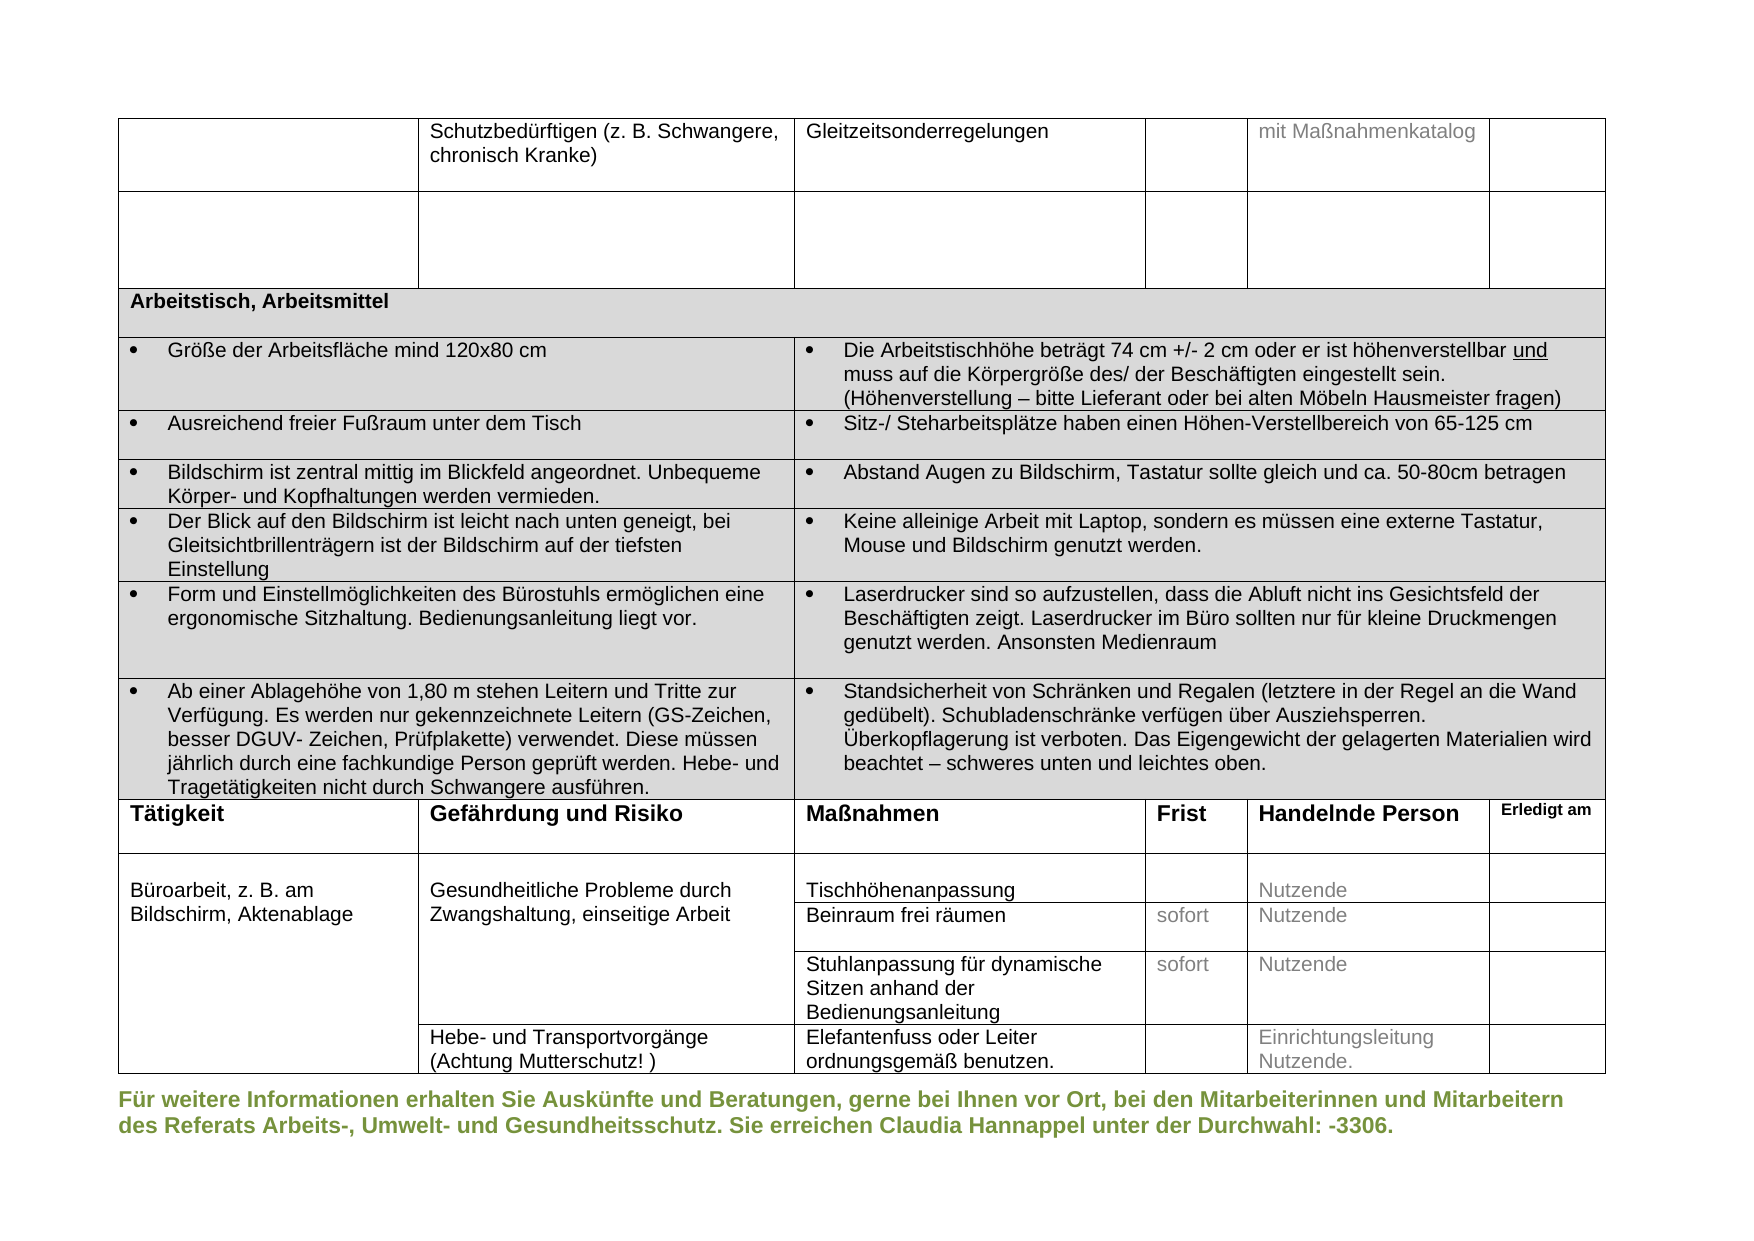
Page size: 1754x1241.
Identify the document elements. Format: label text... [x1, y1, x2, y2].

table_cell Stuhlanpassung für dynamische Sitzen anhand der Bedienungsanleitung [795, 952, 1145, 1023]
table_cell Die Arbeitstischhöhe beträgt 74 cm +/- 2 cm oder er ist höhenverstellbar und muss auf die Körpergröße des/ der Beschäftigten eingestellt sein. (Höhenverstellung – bitte Lieferant oder bei alten Möbeln Hausmeister fragen) [795, 338, 1605, 410]
table_cell Handelnde Person [1248, 800, 1489, 853]
table_cell Keine alleinige Arbeit mit Laptop, sondern es müssen eine externe Tastatur, Mouse und Bildschirm genutzt werden. [795, 509, 1605, 581]
table_cell [419, 192, 794, 288]
table_cell Nutzende [1248, 903, 1489, 951]
table_cell [1248, 192, 1489, 288]
table_cell Form und Einstellmöglichkeiten des Bürostuhls ermöglichen eine ergonomische Sitzhaltung. Bedienungsanleitung liegt vor. [119, 582, 794, 678]
table_cell [1490, 903, 1605, 951]
table_cell Beinraum frei räumen [795, 903, 1145, 951]
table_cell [1248, 119, 1489, 191]
table_cell Bildschirm ist zentral mittig im Blickfeld angeordnet. Unbequeme Körper- und Kopfhaltungen werden vermieden. [119, 460, 794, 508]
table_cell [795, 192, 1145, 288]
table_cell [419, 1025, 794, 1072]
table_cell Gefährdung und Risiko [419, 800, 794, 853]
table_cell Nutzende [1248, 854, 1489, 902]
table_cell [1146, 192, 1247, 288]
table_cell Gesundheitliche Probleme durch Zwangshaltung, einseitige Arbeit [419, 854, 794, 1023]
table_cell Frist [1146, 800, 1247, 853]
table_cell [119, 119, 418, 191]
table_cell [119, 192, 418, 288]
table_cell [1490, 119, 1605, 191]
table_cell [1146, 1025, 1247, 1072]
table_cell [1490, 1025, 1605, 1072]
table_cell Sitz-/ Steharbeitsplätze haben einen Höhen-Verstellbereich von 65-125 cm [795, 411, 1605, 459]
table_cell Abstand Augen zu Bildschirm, Tastatur sollte gleich und ca. 50-80cm betragen [795, 460, 1605, 508]
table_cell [419, 119, 794, 191]
table_cell Tätigkeit [119, 800, 418, 853]
table_cell Arbeitstisch, Arbeitsmittel [119, 289, 1605, 337]
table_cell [795, 1025, 1145, 1072]
table_cell Erledigt am [1490, 800, 1605, 853]
table_cell Größe der Arbeitsfläche mind 120x80 cm [119, 338, 794, 410]
table_cell Laserdrucker sind so aufzustellen, dass die Abluft nicht ins Gesichtsfeld der Beschäftigten zeigt. Laserdrucker im Büro sollten nur für kleine Druckmengen genutzt werden. Ansonsten Medienraum [795, 582, 1605, 678]
table_cell [1146, 119, 1247, 191]
table_cell Der Blick auf den Bildschirm ist leicht nach unten geneigt, bei Gleitsichtbrillenträgern ist der Bildschirm auf der tiefsten Einstellung [119, 509, 794, 581]
table_cell sofort [1146, 903, 1247, 951]
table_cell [795, 119, 1145, 191]
table_cell Nutzende [1248, 952, 1489, 1023]
table_cell [1490, 854, 1605, 902]
table_cell Tischhöhenanpassung [795, 854, 1145, 902]
table_cell [1490, 952, 1605, 1023]
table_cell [1248, 1025, 1489, 1072]
table_cell Büroarbeit, z. B. am Bildschirm, Aktenablage [119, 854, 418, 1072]
table_cell Standsicherheit von Schränken und Regalen (letztere in der Regel an die Wand gedübelt). Schubladenschränke verfügen über Ausziehsperren. Überkopflagerung ist verboten. Das Eigengewicht der gelagerten Materialien wird beachtet – schweres unten und leichtes oben. [795, 679, 1605, 799]
table_cell Ab einer Ablagehöhe von 1,80 m stehen Leitern und Tritte zur Verfügung. Es werden nur gekennzeichnete Leitern (GS-Zeichen, besser DGUV- Zeichen, Prüfplakette) verwendet. Diese müssen jährlich durch eine fachkundige Person geprüft werden. Hebe- und Tragetätigkeiten nicht durch Schwangere ausführen. [119, 679, 794, 799]
table_cell [1490, 192, 1605, 288]
table_cell sofort [1146, 952, 1247, 1023]
table_cell Ausreichend freier Fußraum unter dem Tisch [119, 411, 794, 459]
table_cell [1146, 854, 1247, 902]
table_cell Maßnahmen [795, 800, 1145, 853]
